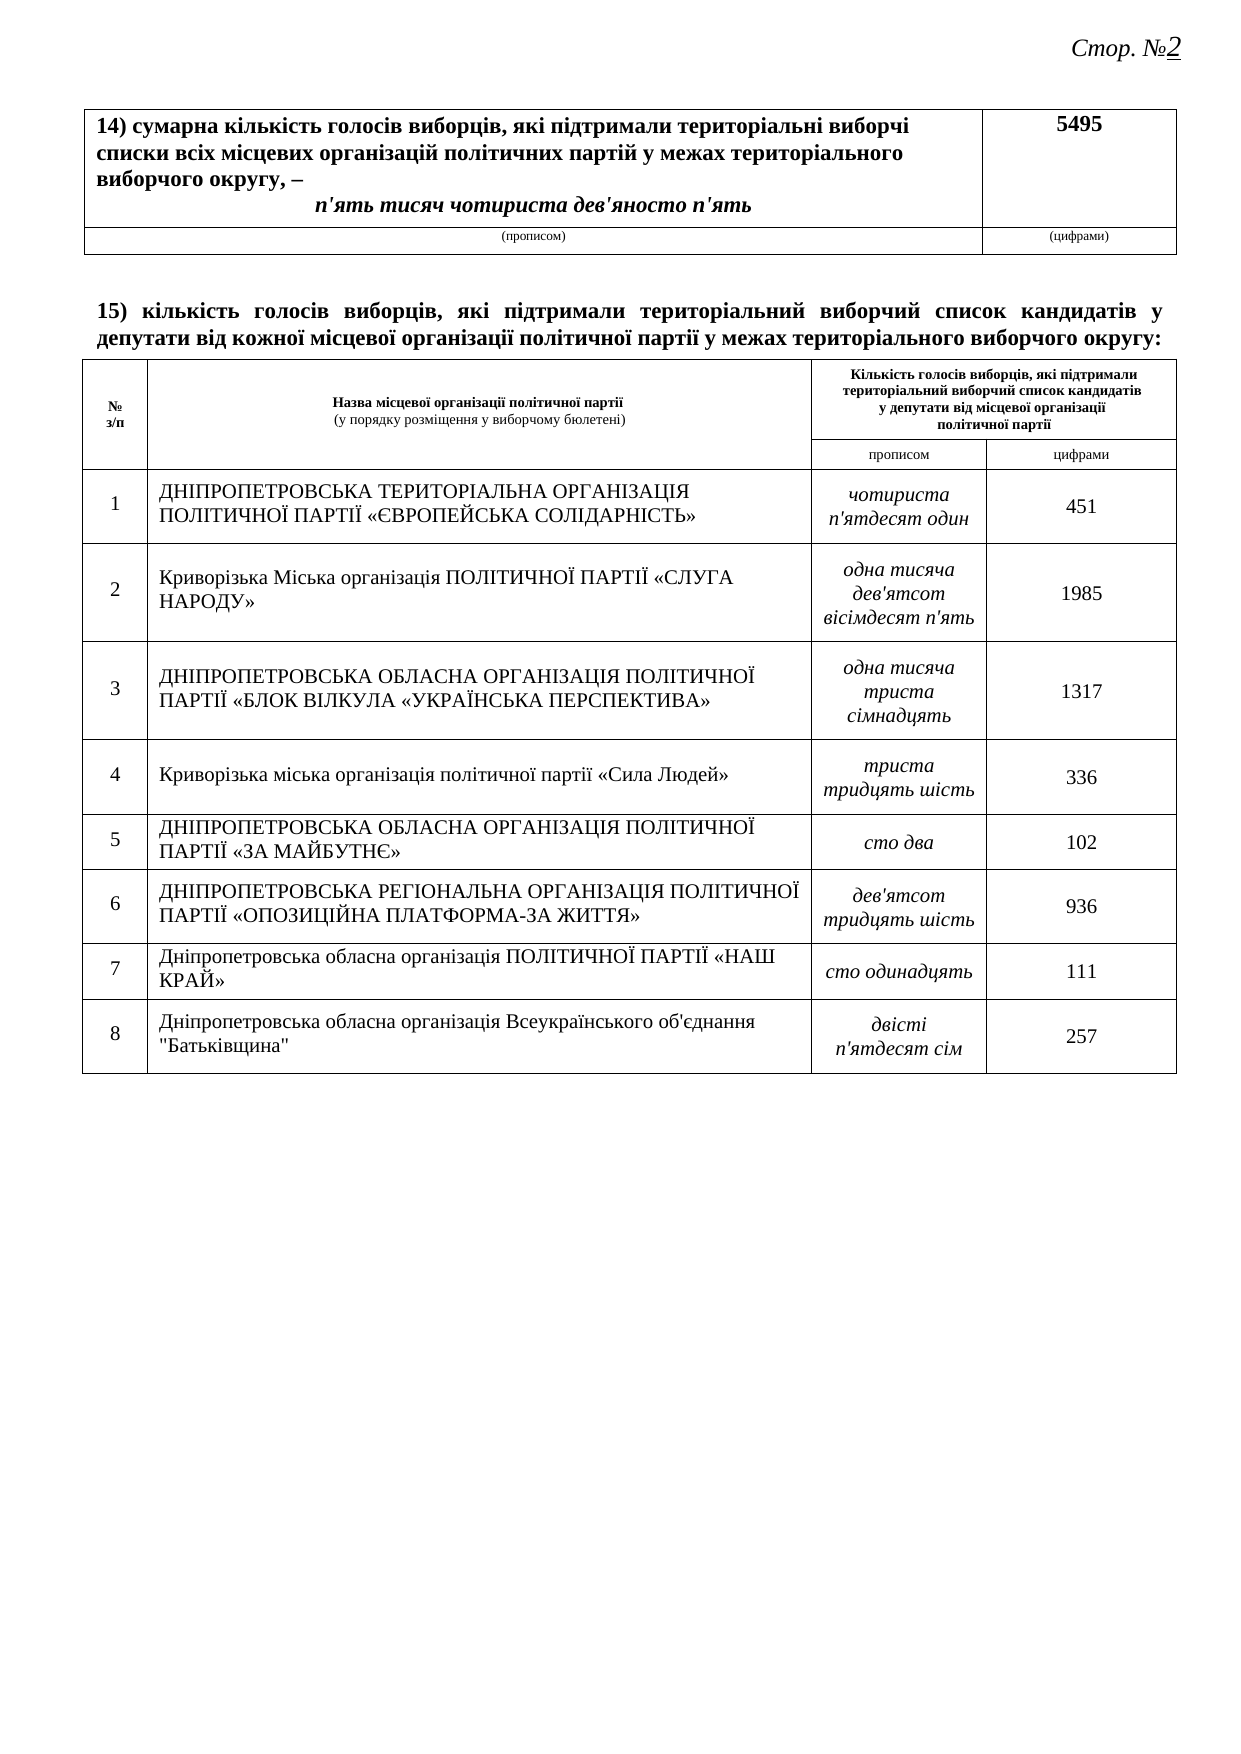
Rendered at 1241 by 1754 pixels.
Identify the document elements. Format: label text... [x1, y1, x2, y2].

table_cell 3 [83, 642, 147, 739]
table_cell (прописом) [85, 228, 982, 254]
table_cell одна тисяча триста сімнадцять [812, 642, 986, 739]
table_header Назва місцевої організації політичної партії (у порядку розміщення у виборчому бюлетені) [148, 360, 811, 469]
table_cell 451 [987, 470, 1176, 543]
table_cell Криворізька міська організація політичної партії «Сила Людей» [148, 740, 811, 813]
table_cell 111 [987, 944, 1176, 998]
table_cell двісті п'ятдесят сім [812, 1000, 986, 1073]
table_header Кількість голосів виборців, які підтримали територіальний виборчий список кандидатів у депутати від місцевої організації політичної партії [812, 360, 1176, 438]
table_header 5495 [983, 110, 1176, 227]
table_cell 7 [83, 944, 147, 998]
table_cell 257 [987, 1000, 1176, 1073]
table_cell 6 [83, 870, 147, 943]
table_cell 2 [83, 544, 147, 641]
table_cell ДНІПРОПЕТРОВСЬКА ТЕРИТОРІАЛЬНА ОРГАНІЗАЦІЯ ПОЛІТИЧНОЇ ПАРТІЇ «ЄВРОПЕЙСЬКА СОЛІДАРНІСТЬ» [148, 470, 811, 543]
table_cell 1 [83, 470, 147, 543]
table_cell (цифрами) [983, 228, 1176, 254]
table_cell одна тисяча дев'ятсот вісімдесят п'ять [812, 544, 986, 641]
table_cell триста тридцять шість [812, 740, 986, 813]
table_cell ДНІПРОПЕТРОВСЬКА ОБЛАСНА ОРГАНІЗАЦІЯ ПОЛІТИЧНОЇ ПАРТІЇ «ЗА МАЙБУТНЄ» [148, 815, 811, 869]
table_cell ДНІПРОПЕТРОВСЬКА ОБЛАСНА ОРГАНІЗАЦІЯ ПОЛІТИЧНОЇ ПАРТІЇ «БЛОК ВІЛКУЛА «УКРАЇНСЬКА ПЕРСПЕКТИВА» [148, 642, 811, 739]
table_cell дев'ятсот тридцять шість [812, 870, 986, 943]
table_cell 5 [83, 815, 147, 869]
table_cell 8 [83, 1000, 147, 1073]
table_cell 936 [987, 870, 1176, 943]
table_cell 1317 [987, 642, 1176, 739]
table_cell Криворізька Міська організація ПОЛІТИЧНОЇ ПАРТІЇ «СЛУГА НАРОДУ» [148, 544, 811, 641]
table_cell ДНІПРОПЕТРОВСЬКА РЕГІОНАЛЬНА ОРГАНІЗАЦІЯ ПОЛІТИЧНОЇ ПАРТІЇ «ОПОЗИЦІЙНА ПЛАТФОРМА-ЗА ЖИТТЯ» [148, 870, 811, 943]
table_cell сто одинадцять [812, 944, 986, 998]
table_cell цифрами [987, 440, 1176, 469]
table_header 15) кількість голосів виборців, які підтримали територіальний виборчий список кандидатів у депутати від кожної місцевої організації політичної партії у межах територіального виборчого округу: [85, 295, 1175, 350]
table_header 14) сумарна кількість голосів виборців, які підтримали територіальні виборчі списки всіх місцевих організацій політичних партій у межах територіального виборчого округу, – п'ять тисяч чотириста дев'яносто п'ять [85, 110, 982, 227]
table_cell сто два [812, 815, 986, 869]
table_cell Дніпропетровська обласна організація ПОЛІТИЧНОЇ ПАРТІЇ «НАШ КРАЙ» [148, 944, 811, 998]
table_header № з/п [83, 360, 147, 469]
table_cell Дніпропетровська обласна організація Всеукраїнського об'єднання "Батьківщина" [148, 1000, 811, 1073]
table_cell 102 [987, 815, 1176, 869]
table_cell чотириста п'ятдесят один [812, 470, 986, 543]
table_cell 4 [83, 740, 147, 813]
table_cell прописом [812, 440, 986, 469]
table_cell 336 [987, 740, 1176, 813]
table_cell 1985 [987, 544, 1176, 641]
